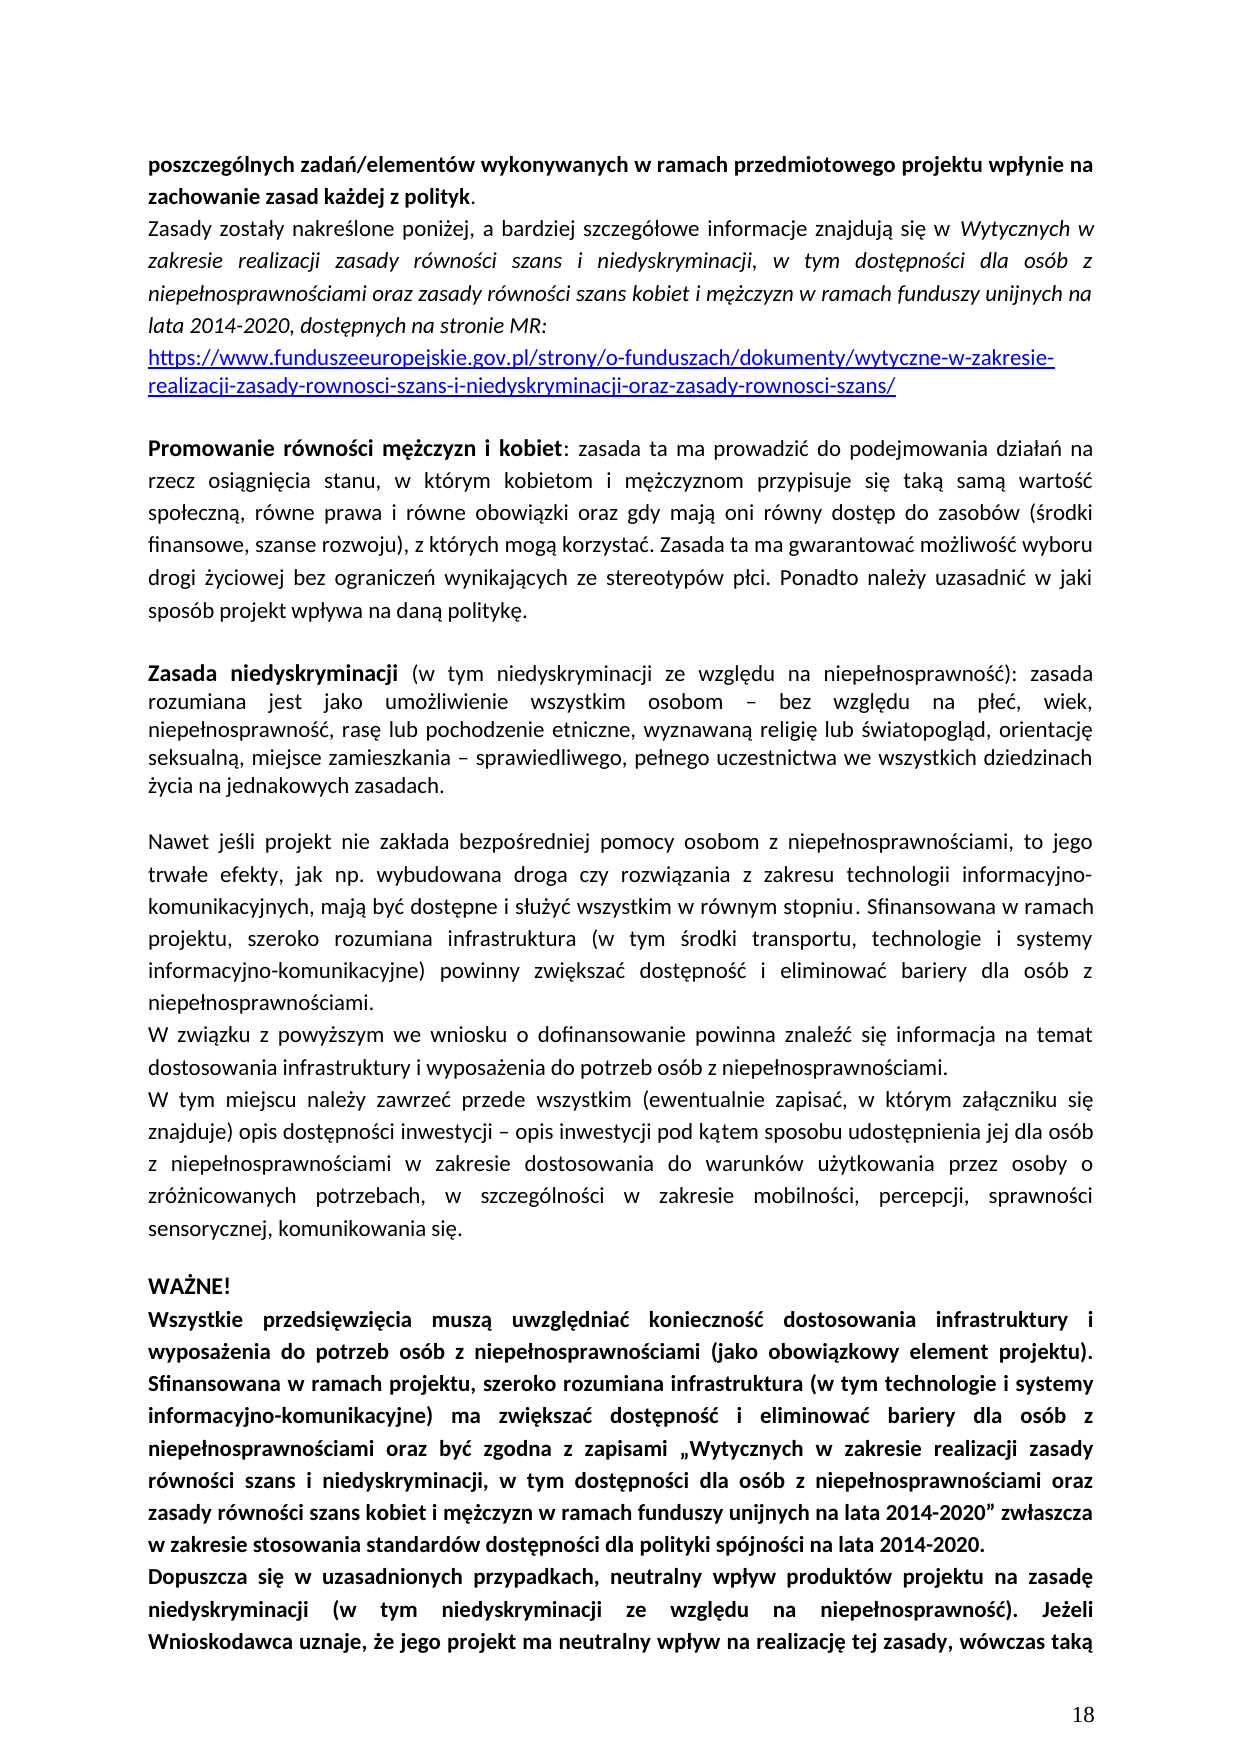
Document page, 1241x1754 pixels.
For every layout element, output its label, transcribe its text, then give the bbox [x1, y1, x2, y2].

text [148, 150, 1094, 210]
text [148, 1562, 1094, 1655]
text Wszystkie przedsięwzięcia muszą uwzględniać konieczność dostosowania infrastruktury i wyposażenia do potrzeb osób z niepełnosprawnościami (jako obowiązkowy element projektu). Sfinansowana w ramach projektu, szeroko rozumiana infrastruktura (w tym technologie i systemy informacyjno-komunikacyjne) ma zwiększać dostępność i eliminować bariery dla osób z niepełnosprawnościami oraz być zgodna z zapisami „Wytycznych w zakresie realizacji zasady równości szans i niedyskryminacji, w tym dostępności dla osób z niepełnosprawnościami oraz zasady równości szans kobiet i mężczyzn w ramach funduszy unijnych na lata 2014-2020” zwłaszcza w zakresie stosowania standardów dostępności dla polityki spójności na lata 2014-2020. [148, 1305, 1094, 1558]
text W związku z powyższym we wniosku o dofinansowanie powinna znaleźć się informacja na temat dostosowania infrastruktury i wyposażenia do potrzeb osób z niepełnosprawnościami. [148, 1021, 1094, 1081]
text Zasada niedyskryminacji (w tym niedyskryminacji ze względu na niepełnosprawność): zasada rozumiana jest jako umożliwienie wszystkim osobom – bez względu na płeć, wiek, niepełnosprawność, rasę lub pochodzenie etniczne, wyznawaną religię lub światopogląd, orientację seksualną, miejsce zamieszkania – sprawiedliwego, pełnego uczestnictwa we wszystkich dziedzinach życia na jednakowych zasadach. [148, 658, 1094, 799]
text Zasady zostały nakreślone poniżej, a bardziej szczegółowe informacje znajdują się w Wytycznych w zakresie realizacji zasady równości szans i niedyskryminacji, w tym dostępności dla osób z niepełnosprawnościami oraz zasady równości szans kobiet i mężczyzn w ramach funduszy unijnych na lata 2014-2020, dostępnych na stronie MR: [148, 214, 1094, 339]
text https://www.funduszeeuropejskie.gov.pl/strony/o-funduszach/dokumenty/wytyczne-w-zakresie-realizacji-zasady-rownosci-szans-i-niedyskryminacji-oraz-zasady-rownosci-szans/ [148, 343, 1094, 399]
text Nawet jeśli projekt nie zakłada bezpośredniej pomocy osobom z niepełnosprawnościami, to jego trwałe efekty, jak np. wybudowana droga czy rozwiązania z zakresu technologii informacyjno-komunikacyjnych, mają być dostępne i służyć wszystkim w równym stopniu. Sfinansowana w ramach projektu, szeroko rozumiana infrastruktura (w tym środki transportu, technologie i systemy informacyjno-komunikacyjne) powinny zwiększać dostępność i eliminować bariery dla osób z niepełnosprawnościami. [148, 827, 1094, 1016]
text Promowanie równości mężczyzn i kobiet: zasada ta ma prowadzić do podejmowania działań na rzecz osiągnięcia stanu, w którym kobietom i mężczyznom przypisuje się taką samą wartość społeczną, równe prawa i równe obowiązki oraz gdy mają oni równy dostęp do zasobów (środki finansowe, szanse rozwoju), z których mogą korzystać. Zasada ta ma gwarantować możliwość wyboru drogi życiowej bez ograniczeń wynikających ze stereotypów płci. Ponadto należy uzasadnić w jaki sposób projekt wpływa na daną politykę. [148, 433, 1094, 624]
text W tym miejscu należy zawrzeć przede wszystkim (ewentualnie zapisać, w którym załączniku się znajduje) opis dostępności inwestycji – opis inwestycji pod kątem sposobu udostępnienia jej dla osób z niepełnosprawnościami w zakresie dostosowania do warunków użytkowania przez osoby o zróżnicowanych potrzebach, w szczególności w zakresie mobilności, percepcji, sprawności sensorycznej, komunikowania się. [148, 1085, 1094, 1242]
text WAŻNE! [148, 1271, 1094, 1301]
